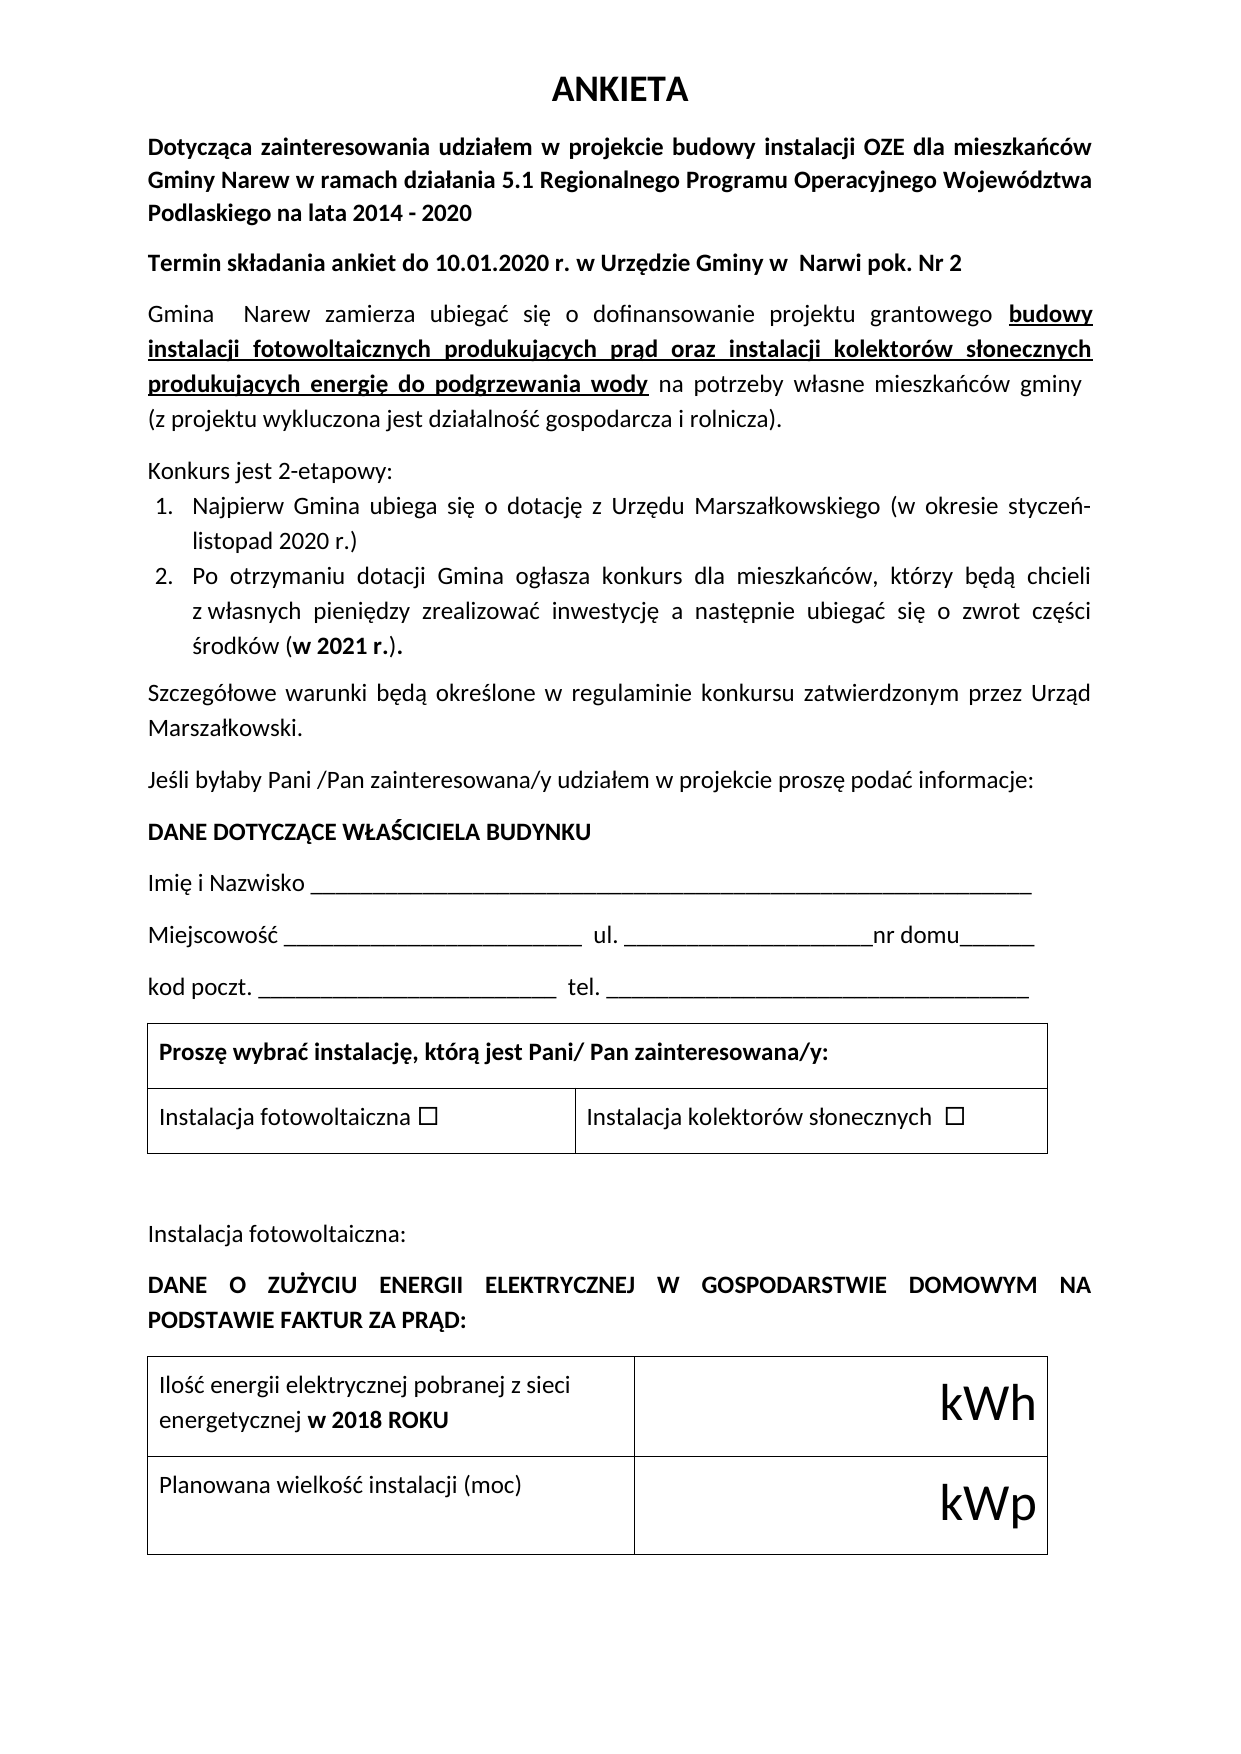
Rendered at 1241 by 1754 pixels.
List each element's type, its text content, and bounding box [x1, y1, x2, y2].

table_header Ilość energii elektrycznej pobranej z sieci energetycznej w 2018 ROKU [148, 1357, 634, 1456]
table_cell Planowana wielkość instalacji (moc) [148, 1457, 634, 1554]
text DANE DOTYCZĄCE WŁAŚCICIELA BUDYNKU [148, 816, 1093, 846]
text Gmina Narew zamierza ubiegać się o dofinansowanie projektu grantowego budowy instalacji fotowoltaicznych produkujących prąd oraz instalacji kolektorów słonecznych produkujących energię do podgrzewania wody na potrzeby własne mieszkańców gminy (z projektu wykluczona jest działalność gospodarcza i rolnicza). [148, 361, 1093, 434]
list Najpierw Gmina ubiega się o dotację z Urzędu Marszałkowskiego (w okresie styczeń-listopad 2020 r.) [154, 490, 1093, 556]
table_header Proszę wybrać instalację, którą jest Pani/ Pan zainteresowana/y: [148, 1024, 1047, 1087]
table_header kWh [635, 1357, 1047, 1456]
text ANKIETA [148, 65, 1093, 111]
text Jeśli byłaby Pani /Pan zainteresowana/y udziałem w projekcie proszę podać informacje: [148, 764, 1093, 795]
text Instalacja fotowoltaiczna: [148, 1218, 1093, 1248]
text Szczegółowe warunki będą określone w regulaminie konkursu zatwierdzonym przez Urząd Marszałkowski. [148, 677, 1093, 743]
text Gmina Narew zamierza ubiegać się o dofinansowanie projektu grantowego budowy instalacji fotowoltaicznych produkujących prąd oraz instalacji kolektorów słonecznych produkujących energię do podgrzewania wody na potrzeby własne mieszkańców gminy (z projektu wykluczona jest działalność gospodarcza i rolnicza). [148, 298, 1093, 359]
text Termin składania ankiet do 10.01.2020 r. w Urzędzie Gminy w Narwi pok. Nr 2 [148, 247, 1093, 277]
text Imię i Nazwisko __________________________________________________________ [148, 867, 1093, 898]
text Dotycząca zainteresowania udziałem w projekcie budowy instalacji OZE dla mieszkańców Gminy Narew w ramach działania 5.1 Regionalnego Programu Operacyjnego Województwa Podlaskiego na lata 2014 - 2020 [148, 131, 1093, 228]
text kod poczt. ________________________ tel. __________________________________ [148, 971, 1093, 1001]
text DANE O ZUŻYCIU ENERGII ELEKTRYCZNEJ W GOSPODARSTWIE DOMOWYM NA PODSTAWIE FAKTUR ZA PRĄD: [148, 1269, 1093, 1335]
text Konkurs jest 2-etapowy: [148, 455, 1093, 486]
table_cell Instalacja kolektorów słonecznych [576, 1089, 1047, 1152]
table_cell kWp [635, 1457, 1047, 1554]
list Po otrzymaniu dotacji Gmina ogłasza konkurs dla mieszkańców, którzy będą chcieli z własnych pieniędzy zrealizować inwestycję a następnie ubiegać się o zwrot części środków (w 2021 r.). [154, 560, 1093, 661]
table_cell Instalacja fotowoltaiczna [148, 1089, 575, 1152]
text Miejscowość ________________________ ul. ____________________nr domu______ [148, 919, 1093, 950]
